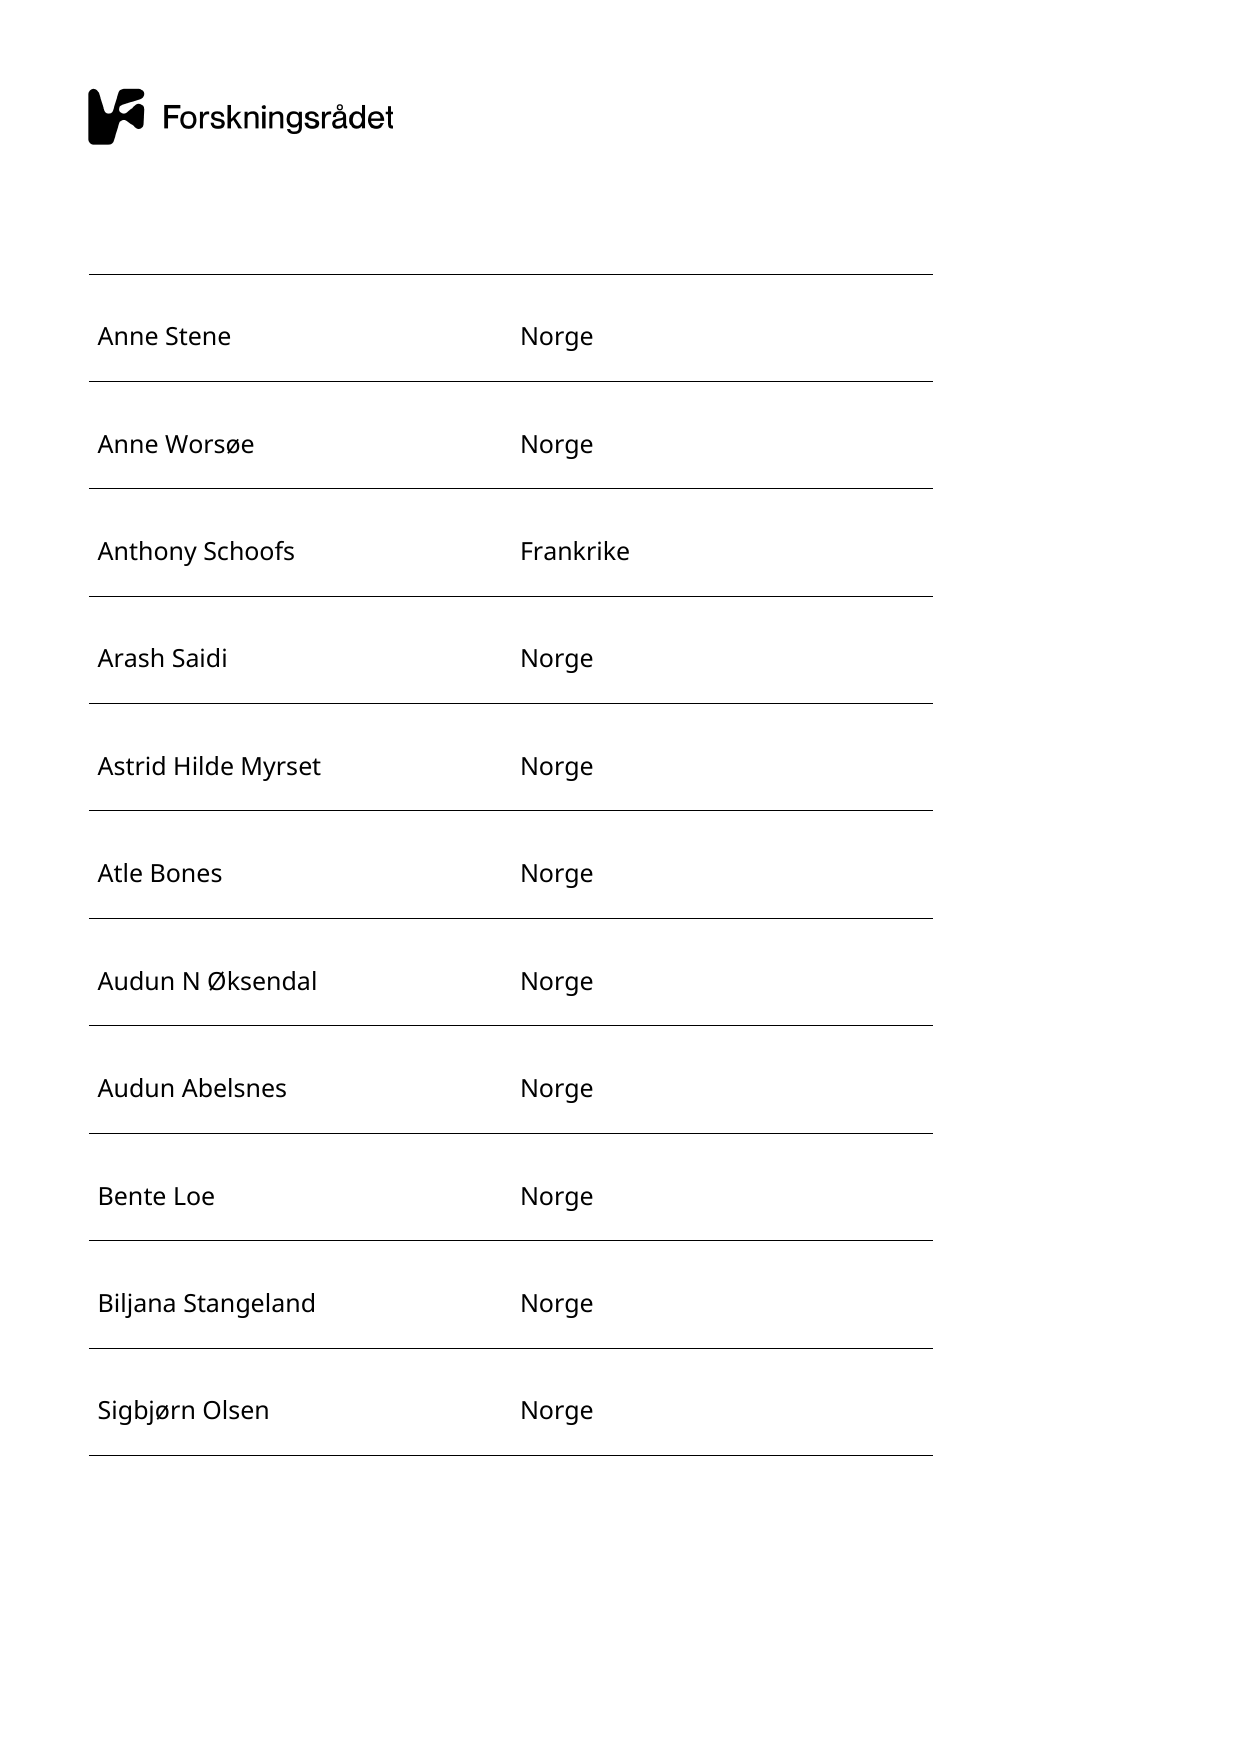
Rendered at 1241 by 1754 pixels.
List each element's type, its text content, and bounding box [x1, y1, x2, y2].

table_cell Norge [511, 1241, 933, 1347]
table_cell Atle Bones [89, 811, 511, 918]
table_cell Sigbjørn Olsen [89, 1349, 511, 1455]
picture [88, 88, 393, 145]
table_cell Anthony Schoofs [89, 489, 511, 596]
table_cell Frankrike [511, 489, 933, 596]
table_cell Arash Saidi [89, 597, 511, 703]
table_cell Audun Abelsnes [89, 1026, 511, 1133]
table_cell Norge [511, 275, 933, 381]
table_cell Norge [511, 704, 933, 810]
table_cell Astrid Hilde Myrset [89, 704, 511, 810]
table_cell Biljana Stangeland [89, 1241, 511, 1347]
table_cell Norge [511, 597, 933, 703]
table_cell Anne Worsøe [89, 382, 511, 488]
table_cell Norge [511, 1026, 933, 1133]
table_cell Audun N Øksendal [89, 919, 511, 1025]
table_cell Norge [511, 811, 933, 918]
table_cell Norge [511, 382, 933, 488]
table_cell Anne Stene [89, 275, 511, 381]
table_cell Norge [511, 1349, 933, 1455]
table_cell Bente Loe [89, 1134, 511, 1240]
table_cell Norge [511, 919, 933, 1025]
table_cell Norge [511, 1134, 933, 1240]
